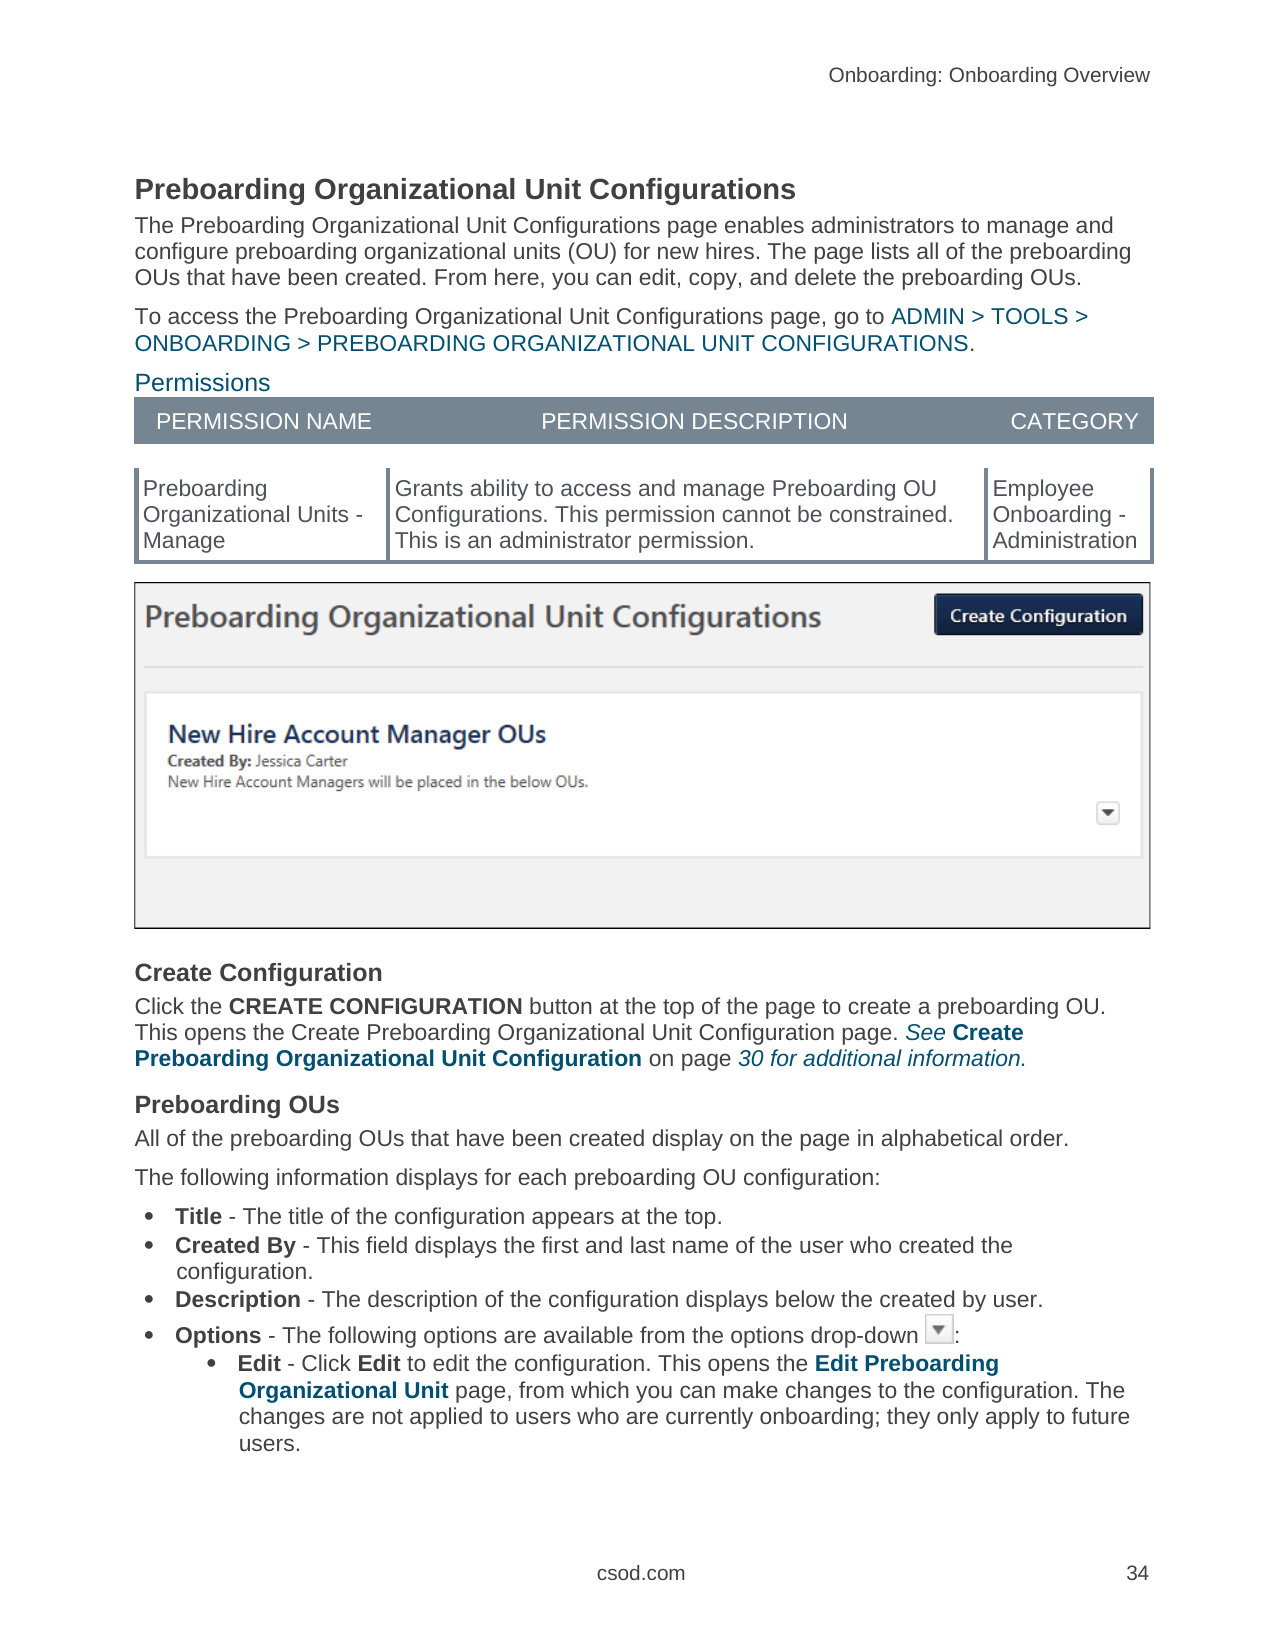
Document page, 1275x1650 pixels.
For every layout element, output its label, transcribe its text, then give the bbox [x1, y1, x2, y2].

text Click the Create Configuration button at the top of the page to create a preboarding OU. This opens the Create Preboarding Organizational Unit Configuration page. See Create Preboarding Organizational Unit Configuration on page 30 for additional information. [134, 993, 1150, 1072]
text Preboarding Organizational Unit Configurations [134, 172, 1150, 205]
text The Preboarding Organizational Unit Configurations page enables administrators to manage and configure preboarding organizational units (OU) for new hires. The page lists all of the preboarding OUs that have been created. From here, you can edit, copy, and delete the preboarding OUs. [134, 212, 1150, 291]
text All of the preboarding OUs that have been created display on the page in alphabetical order. [134, 1125, 1150, 1152]
picture [134, 582, 1151, 929]
table_header CATEGORY [999, 401, 1150, 440]
text Create Configuration [134, 958, 1150, 986]
table_header PERMISSION DESCRIPTION [394, 401, 995, 440]
picture [925, 1314, 954, 1344]
list Edit - Click Edit to edit the configuration. This opens the Edit Preboarding Organizational Unit page, from which you can make changes to the configuration. The changes are not applied to users who are currently onboarding; they only apply to future users. [217, 1350, 1150, 1456]
text The following information displays for each preboarding OU configuration: [134, 1164, 1150, 1191]
text Preboarding OUs [134, 1090, 1150, 1119]
list Title - The title of the configuration appears at the top. [154, 1203, 1150, 1229]
text Permissions [134, 368, 1150, 397]
table_header Employee Onboarding - Administration [988, 468, 1150, 560]
text To access the Preboarding Organizational Unit Configurations page, go to Admin > Tools > Onboarding > Preboarding Organizational Unit Configurations. [134, 303, 1150, 356]
table_header PERMISSION NAME [139, 401, 390, 440]
list Options - The following options are available from the options drop-down : [154, 1315, 1150, 1348]
table_header Grants ability to access and manage Preboarding OU Configurations. This permission cannot be constrained. This is an administrator permission. [390, 468, 984, 560]
list Created By - This field displays the first and last name of the user who created the configuration. [154, 1232, 1150, 1284]
table_header Preboarding Organizational Units - Manage [139, 468, 386, 560]
list Description - The description of the configuration displays below the created by user. [154, 1286, 1150, 1313]
